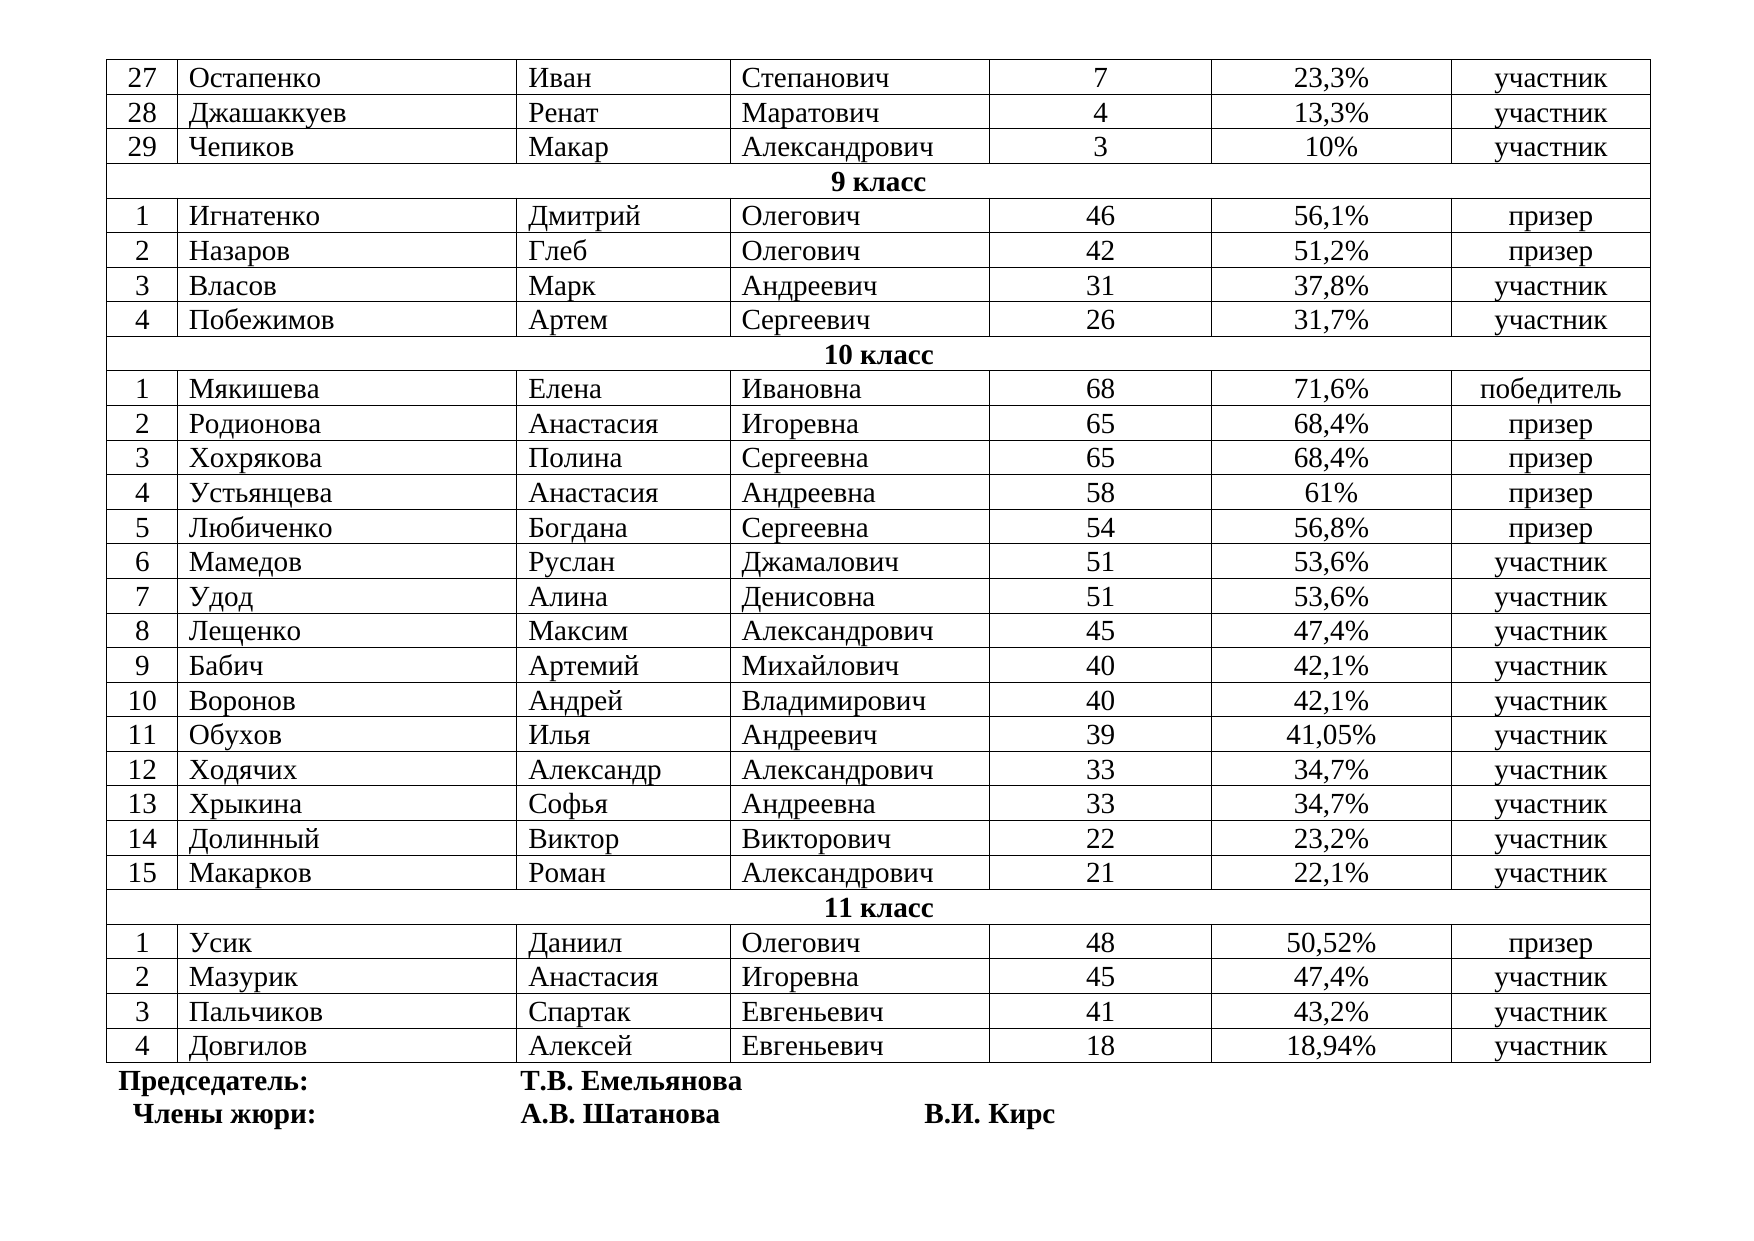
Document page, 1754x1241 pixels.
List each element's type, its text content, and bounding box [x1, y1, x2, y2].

table_cell Пальчиков [178, 994, 516, 1027]
table_cell Ивановна [731, 371, 989, 405]
table_cell Руслан [517, 544, 730, 578]
table_cell Александрович [731, 752, 989, 785]
table_cell Алексей [517, 1029, 730, 1062]
table_cell Анастасия [517, 406, 730, 439]
table_cell 47,4% [1212, 614, 1451, 647]
table_cell Родионова [178, 406, 516, 439]
table_cell призер [1452, 925, 1650, 958]
table_cell Игоревна [731, 959, 989, 993]
table_cell Усик [178, 925, 516, 958]
table_cell Сергеевна [731, 441, 989, 474]
table_cell Виктор [517, 821, 730, 854]
table_cell 8 [107, 614, 177, 647]
table_cell участник [1452, 683, 1650, 716]
table_cell 33 [990, 786, 1211, 820]
table_cell Остапенко [178, 60, 516, 94]
table_cell 13 [107, 786, 177, 820]
table_cell Лещенко [178, 614, 516, 647]
table_cell 7 [107, 579, 177, 612]
table_cell призер [1452, 233, 1650, 267]
table_cell Евгеньевич [731, 1029, 989, 1062]
table_cell 9 [107, 648, 177, 682]
table_cell 2 [107, 959, 177, 993]
table_cell 51 [990, 579, 1211, 612]
table_cell Олегович [731, 199, 989, 232]
table_cell 23,3% [1212, 60, 1451, 94]
table_cell Удод [178, 579, 516, 612]
table_cell 4 [990, 95, 1211, 128]
table_cell 18 [990, 1029, 1211, 1062]
table_cell призер [1452, 441, 1650, 474]
table_cell Игнатенко [178, 199, 516, 232]
table_cell 13,3% [1212, 95, 1451, 128]
table_cell 4 [107, 302, 177, 336]
table_cell участник [1452, 302, 1650, 336]
table_cell Денисовна [731, 579, 989, 612]
table_cell Андрей [517, 683, 730, 716]
table_cell Роман [517, 856, 730, 889]
table_cell участник [1452, 821, 1650, 854]
table_cell 51,2% [1212, 233, 1451, 267]
table_cell 4 [107, 1029, 177, 1062]
table_cell Хохрякова [178, 441, 516, 474]
table_cell участник [1452, 579, 1650, 612]
table_cell участник [1452, 544, 1650, 578]
table_cell 34,7% [1212, 752, 1451, 785]
table_cell 3 [990, 129, 1211, 163]
table_cell 7 [990, 60, 1211, 94]
table_cell 54 [990, 510, 1211, 543]
table_cell призер [1452, 510, 1650, 543]
table_cell Степанович [731, 60, 989, 94]
table_cell 11 [107, 717, 177, 751]
table_cell 3 [107, 268, 177, 301]
table_cell Сергеевна [731, 510, 989, 543]
table_cell Долинный [178, 821, 516, 854]
table_cell 61% [1212, 475, 1451, 509]
table_cell Обухов [178, 717, 516, 751]
table_cell 21 [990, 856, 1211, 889]
table_cell Александрович [731, 129, 989, 163]
table_cell Ренат [517, 95, 730, 128]
table_cell 41,05% [1212, 717, 1451, 751]
table_cell участник [1452, 786, 1650, 820]
table_cell 43,2% [1212, 994, 1451, 1027]
table_cell участник [1452, 752, 1650, 785]
table_cell участник [1452, 1029, 1650, 1062]
table_cell 14 [107, 821, 177, 854]
table_cell Любиченко [178, 510, 516, 543]
table_cell 51 [990, 544, 1211, 578]
table_cell 48 [990, 925, 1211, 958]
table_cell Воронов [178, 683, 516, 716]
table_cell Назаров [178, 233, 516, 267]
table_cell 39 [990, 717, 1211, 751]
table_cell участник [1452, 994, 1650, 1027]
table_cell Спартак [517, 994, 730, 1027]
table_cell участник [1452, 268, 1650, 301]
table_cell 46 [990, 199, 1211, 232]
table_cell призер [1452, 199, 1650, 232]
table_cell Александрович [731, 614, 989, 647]
table_cell 56,1% [1212, 199, 1451, 232]
table_cell Владимирович [731, 683, 989, 716]
table_cell 22 [990, 821, 1211, 854]
table_cell 37,8% [1212, 268, 1451, 301]
table_cell 53,6% [1212, 544, 1451, 578]
table_cell участник [1452, 959, 1650, 993]
table_cell Даниил [517, 925, 730, 958]
table_cell Мазурик [178, 959, 516, 993]
table_cell Макар [517, 129, 730, 163]
table_cell Александрович [731, 856, 989, 889]
table_cell 1 [107, 925, 177, 958]
table_cell Артемий [517, 648, 730, 682]
table_cell Михайлович [731, 648, 989, 682]
table_cell Андреевна [731, 475, 989, 509]
table_cell Игоревна [731, 406, 989, 439]
table_cell 31 [990, 268, 1211, 301]
text Члены жюри: А.В. Шатанова В.И. Кирс [118, 1097, 1636, 1130]
table_cell 12 [107, 752, 177, 785]
table_cell Джашаккуев [178, 95, 516, 128]
table_cell Евгеньевич [731, 994, 989, 1027]
table_cell Андреевна [731, 786, 989, 820]
table_cell 65 [990, 406, 1211, 439]
table_cell Полина [517, 441, 730, 474]
table_cell Довгилов [178, 1029, 516, 1062]
table_cell 2 [107, 406, 177, 439]
table_cell победитель [1452, 371, 1650, 405]
table_cell 11 класс [107, 890, 1650, 924]
table_cell 4 [107, 475, 177, 509]
table_cell призер [1452, 475, 1650, 509]
table_cell Марк [517, 268, 730, 301]
table_cell Артем [517, 302, 730, 336]
table_cell 10 [107, 683, 177, 716]
table_cell 9 класс [107, 164, 1650, 197]
table_cell Глеб [517, 233, 730, 267]
table_cell Чепиков [178, 129, 516, 163]
table_cell призер [1452, 406, 1650, 439]
table_cell 41 [990, 994, 1211, 1027]
table_cell Иван [517, 60, 730, 94]
table_cell 45 [990, 959, 1211, 993]
table_cell 47,4% [1212, 959, 1451, 993]
table_cell Андреевич [731, 268, 989, 301]
table_cell Андреевич [731, 717, 989, 751]
table_cell 58 [990, 475, 1211, 509]
table_cell Сергеевич [731, 302, 989, 336]
table_cell Софья [517, 786, 730, 820]
table_cell Илья [517, 717, 730, 751]
table_cell 5 [107, 510, 177, 543]
table_cell 3 [107, 441, 177, 474]
table_cell 23,2% [1212, 821, 1451, 854]
table_cell Хрыкина [178, 786, 516, 820]
table_cell участник [1452, 856, 1650, 889]
table_cell Олегович [731, 233, 989, 267]
table_cell участник [1452, 648, 1650, 682]
table_cell 68,4% [1212, 406, 1451, 439]
table_cell 2 [107, 233, 177, 267]
table_cell 29 [107, 129, 177, 163]
table_cell Устьянцева [178, 475, 516, 509]
table_cell 40 [990, 648, 1211, 682]
table_cell 31,7% [1212, 302, 1451, 336]
table_cell 15 [107, 856, 177, 889]
table_cell 34,7% [1212, 786, 1451, 820]
table_cell 33 [990, 752, 1211, 785]
table_cell Елена [517, 371, 730, 405]
table_cell участник [1452, 717, 1650, 751]
table_cell 56,8% [1212, 510, 1451, 543]
table_cell Мякишева [178, 371, 516, 405]
table_cell Максим [517, 614, 730, 647]
table_cell Власов [178, 268, 516, 301]
table_cell Дмитрий [517, 199, 730, 232]
table_cell 65 [990, 441, 1211, 474]
table_cell 42,1% [1212, 648, 1451, 682]
table_cell участник [1452, 60, 1650, 94]
table_cell 53,6% [1212, 579, 1451, 612]
table_cell Макарков [178, 856, 516, 889]
table_cell 28 [107, 95, 177, 128]
table_cell Джамалович [731, 544, 989, 578]
table_cell 42 [990, 233, 1211, 267]
table_cell 50,52% [1212, 925, 1451, 958]
table_cell 45 [990, 614, 1211, 647]
table_cell Бабич [178, 648, 516, 682]
table_cell Алина [517, 579, 730, 612]
table_cell Олегович [731, 925, 989, 958]
table_cell 10 класс [107, 337, 1650, 370]
table_cell участник [1452, 95, 1650, 128]
table_cell 68,4% [1212, 441, 1451, 474]
table_cell 42,1% [1212, 683, 1451, 716]
table_cell Побежимов [178, 302, 516, 336]
table_cell 3 [107, 994, 177, 1027]
table_cell 40 [990, 683, 1211, 716]
table_cell 27 [107, 60, 177, 94]
table_cell 1 [107, 199, 177, 232]
table_cell 22,1% [1212, 856, 1451, 889]
text Председатель: Т.В. Емельянова [118, 1063, 1636, 1097]
table_cell Александр [517, 752, 730, 785]
table_cell Мамедов [178, 544, 516, 578]
table_cell 18,94% [1212, 1029, 1451, 1062]
table_cell 6 [107, 544, 177, 578]
table_cell Анастасия [517, 475, 730, 509]
table_cell участник [1452, 129, 1650, 163]
table_cell Анастасия [517, 959, 730, 993]
table_cell Викторович [731, 821, 989, 854]
table_cell Маратович [731, 95, 989, 128]
table_cell участник [1452, 614, 1650, 647]
table_cell 68 [990, 371, 1211, 405]
table_cell Ходячих [178, 752, 516, 785]
table_cell 26 [990, 302, 1211, 336]
table_cell 71,6% [1212, 371, 1451, 405]
table_cell 1 [107, 371, 177, 405]
table_cell 10% [1212, 129, 1451, 163]
table_cell Богдана [517, 510, 730, 543]
